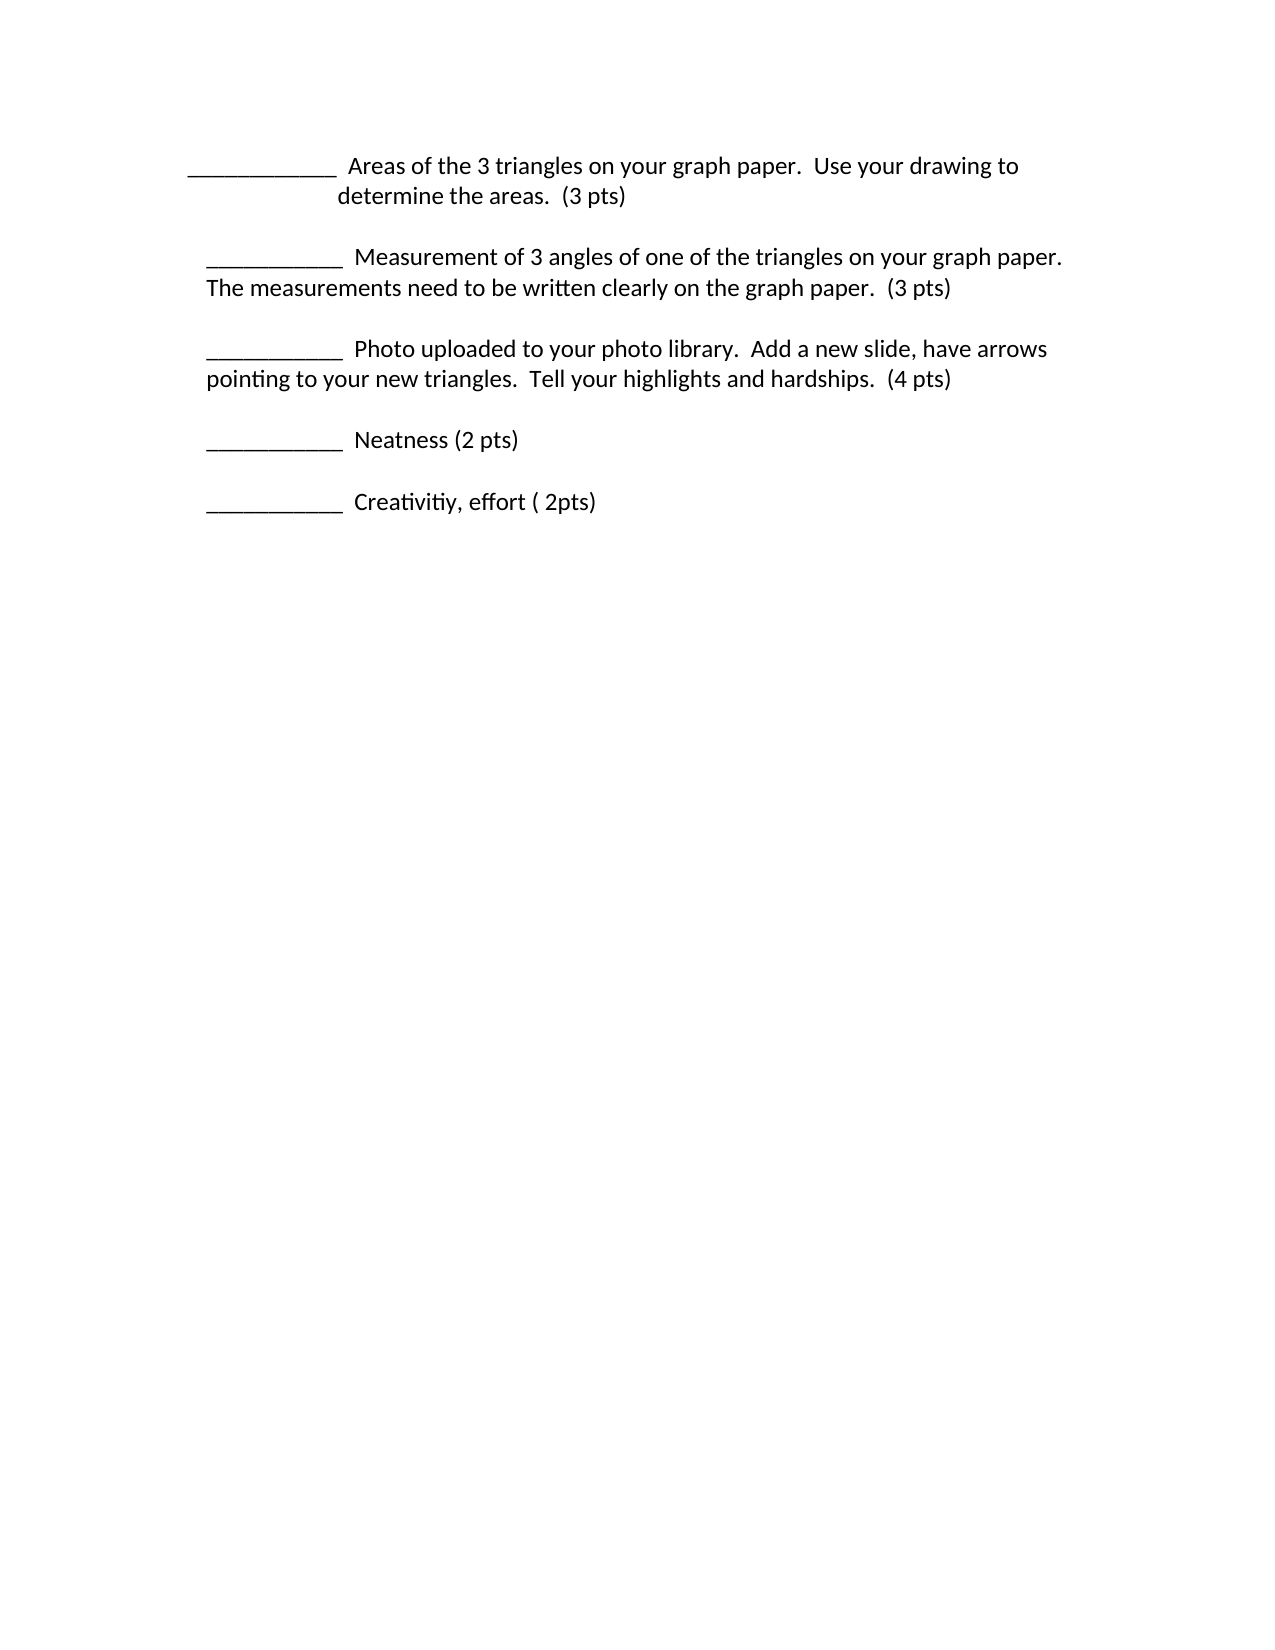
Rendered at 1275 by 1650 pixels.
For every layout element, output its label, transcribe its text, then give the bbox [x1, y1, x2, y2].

text ___________ Measurement of 3 angles of one of the triangles on your graph paper. The measurements need to be written clearly on the graph paper. (3 pts) [56, 242, 1087, 303]
text ____________ Areas of the 3 triangles on your graph paper. Use your drawing to determine the areas. (3 pts) [187, 150, 1087, 211]
text ___________ Neatness (2 pts) [56, 425, 1087, 455]
text ___________ Creativitiy, effort ( 2pts) [56, 486, 1087, 516]
text ___________ Photo uploaded to your photo library. Add a new slide, have arrows pointing to your new triangles. Tell your highlights and hardships. (4 pts) [56, 333, 1087, 394]
